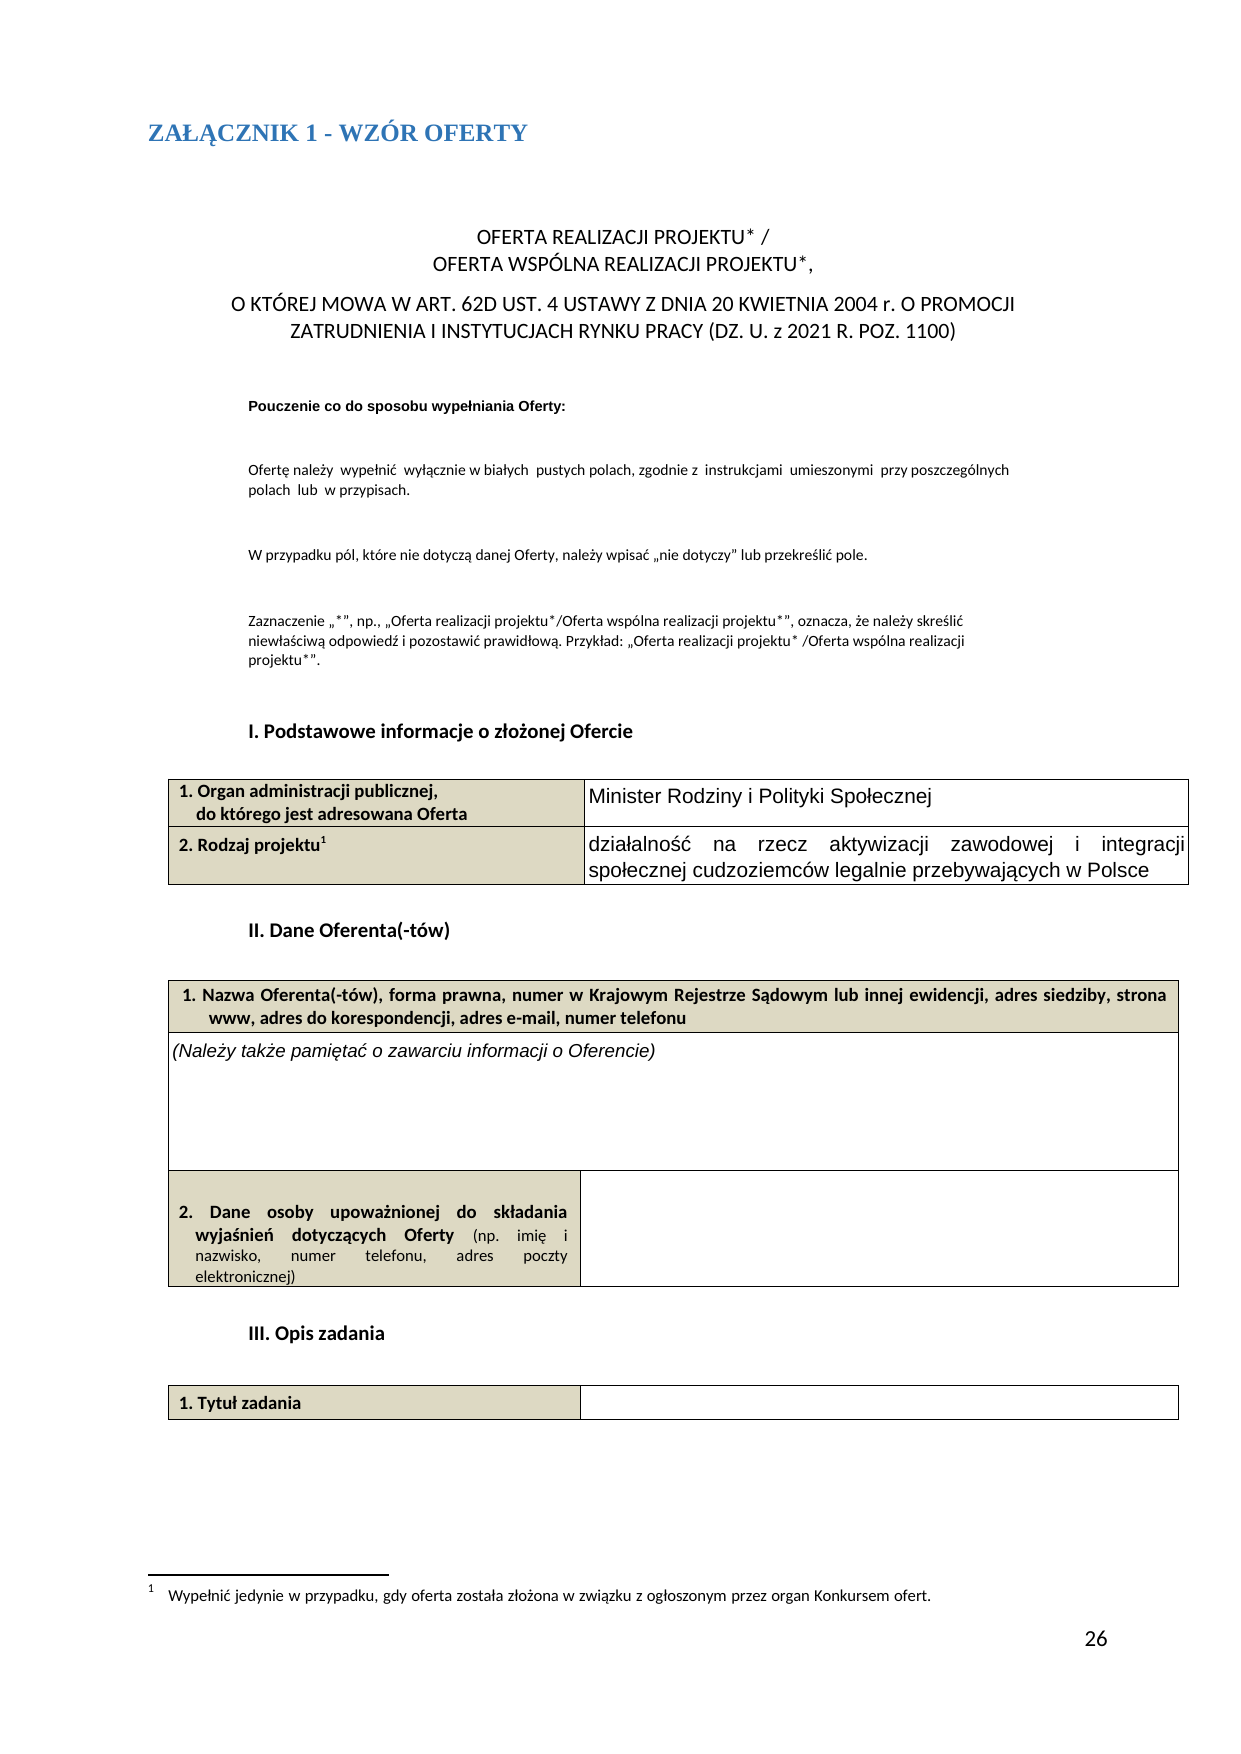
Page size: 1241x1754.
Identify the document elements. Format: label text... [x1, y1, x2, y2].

text OFERTA REALIZACJI PROJEKTU* / OFERTA WSPÓLNA REALIZACJI PROJEKTU*, [162, 223, 1084, 277]
text Ofertę należy wypełnić wyłącznie w białych pustych polach, zgodnie z instrukcjami umieszonymi przy poszczególnych polach lub w przypisach. [248, 460, 1019, 499]
text Zaznaczenie „*”, np., „Oferta realizacji projektu*/Oferta wspólna realizacji projektu*”, oznacza, że należy skreślić niewłaściwą odpowiedź i pozostawić prawidłową. Przykład: „Oferta realizacji projektu* /Oferta wspólna realizacji projektu*”. [248, 611, 1019, 669]
list Podstawowe informacje o złożonej Ofercie [248, 718, 1107, 744]
table_header 1. Tytuł zadania [169, 1386, 580, 1419]
table_cell 2. Rodzaj projektu [169, 827, 584, 884]
table_header Minister Rodziny i Polityki Społecznej [585, 780, 1188, 826]
list Dane Oferenta(-tów) [248, 917, 1107, 943]
table_cell 2. Dane osoby upoważnionej do składania wyjaśnień dotyczących Oferty (np. imię i nazwisko, numer telefonu, adres poczty elektronicznej) [169, 1171, 580, 1286]
text O KTÓREJ MOWA W ART. 62D UST. 4 USTAWY Z DNIA 20 KWIETNIA 2004 r. O PROMOCJI ZATRUDNIENIA I INSTYTUCJACH RYNKU PRACY (DZ. U. z 2021 R. POZ. 1100) [162, 290, 1084, 344]
table_cell działalność na rzecz aktywizacji zawodowej i integracji społecznej cudzoziemców legalnie przebywających w Polsce [585, 827, 1188, 884]
subtitle ZAŁĄCZNIK 1 - WZÓR OFERTY [148, 118, 1107, 147]
table_header [581, 1386, 1178, 1419]
list Opis zadania [248, 1320, 1107, 1345]
table_cell [581, 1171, 1178, 1286]
table_cell (Należy także pamiętać o zawarciu informacji o Oferencie) [169, 1033, 1178, 1170]
table_header 1. Organ administracji publicznej, do którego jest adresowana Oferta [169, 780, 584, 826]
text Pouczenie co do sposobu wypełniania Oferty: [248, 398, 1107, 415]
text W przypadku pól, które nie dotyczą danej Oferty, należy wpisać „nie dotyczy” lub przekreślić pole. [248, 545, 1107, 564]
table_header 1. Nazwa Oferenta(-tów), forma prawna, numer w Krajowym Rejestrze Sądowym lub innej ewidencji, adres siedziby, strona www, adres do korespondencji, adres e-mail, numer telefonu [169, 981, 1178, 1032]
